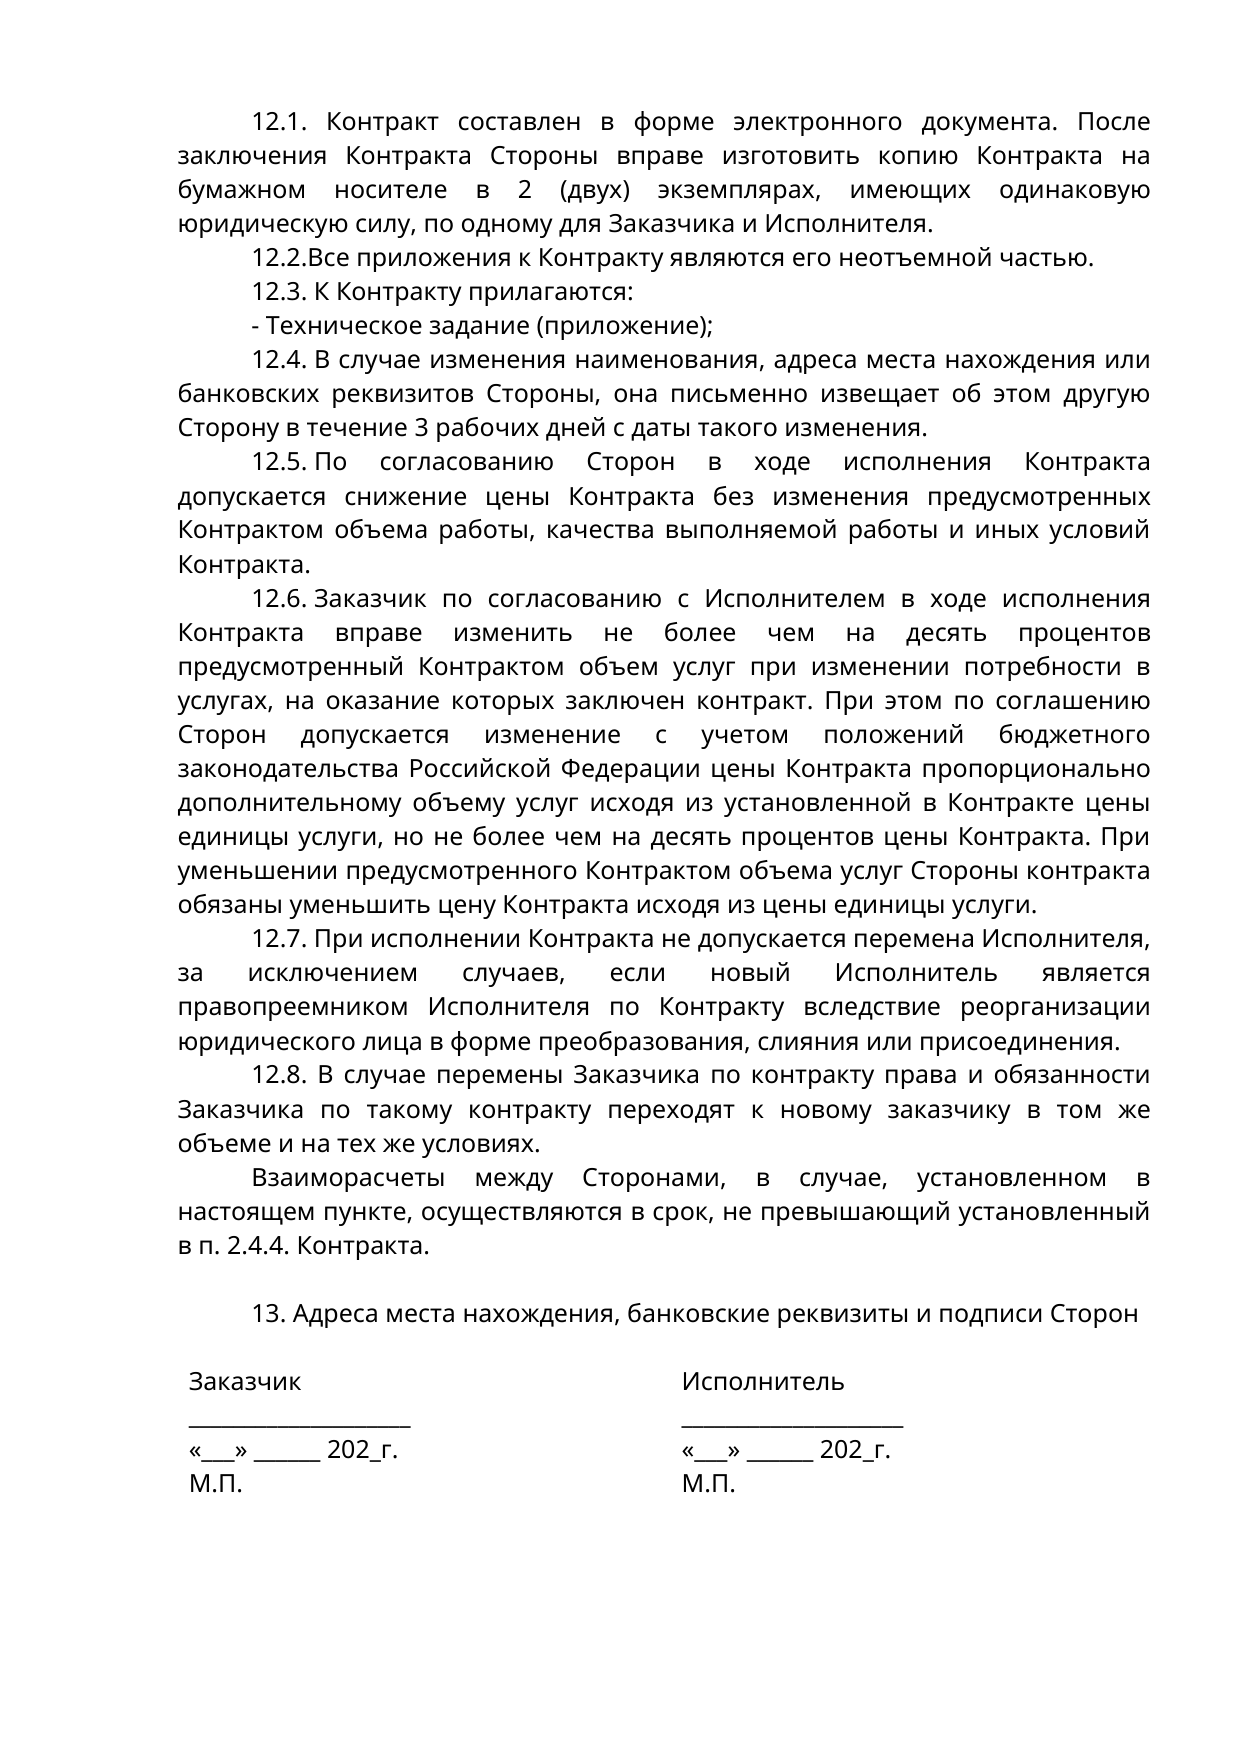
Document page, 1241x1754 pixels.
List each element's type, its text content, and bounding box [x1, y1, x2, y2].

text 12.3. К Контракту прилагаются: [177, 274, 1152, 308]
text Взаиморасчеты между Сторонами, в случае, установленном в настоящем пункте, осуществляются в срок, не превышающий установленный в п. 2.4.4. Контракта. [177, 1159, 1152, 1262]
text 12.6. Заказчик по согласованию с Исполнителем в ходе исполнения Контракта вправе изменить не более чем на десять процентов предусмотренный Контрактом объем услуг при изменении потребности в услугах, на оказание которых заключен контракт. При этом по соглашению Сторон допускается изменение с учетом положений бюджетного законодательства Российской Федерации цены Контракта пропорционально дополнительному объему услуг исходя из установленной в Контракте цены единицы услуги, но не более чем на десять процентов цены Контракта. При уменьшении предусмотренного Контрактом объема услуг Стороны контракта обязаны уменьшить цену Контракта исходя из цены единицы услуги. [177, 580, 1152, 921]
text 12.1. Контракт составлен в форме электронного документа. После заключения Контракта Стороны вправе изготовить копию Контракта на бумажном носителе в 2 (двух) экземплярах, имеющих одинаковую юридическую силу, по одному для Заказчика и Исполнителя. [177, 103, 1152, 240]
text - Техническое задание (приложение); [177, 308, 1152, 342]
text 12.8. В случае перемены Заказчика по контракту права и обязанности Заказчика по такому контракту переходят к новому заказчику в том же объеме и на тех же условиях. [177, 1057, 1152, 1159]
table_header Заказчик ____________________ «___» ______ 202_г. М.П. [177, 1364, 670, 1500]
text 13. Адреса места нахождения, банковские реквизиты и подписи Сторон [177, 1296, 1152, 1330]
table_header Исполнитель ____________________ «___» ______ 202_г. М.П. [670, 1364, 1163, 1500]
text 12.2.Все приложения к Контракту являются его неотъемной частью. [177, 240, 1152, 274]
text 12.5. По согласованию Сторон в ходе исполнения Контракта допускается снижение цены Контракта без изменения предусмотренных Контрактом объема работы, качества выполняемой работы и иных условий Контракта. [177, 444, 1152, 580]
text 12.4. В случае изменения наименования, адреса места нахождения или банковских реквизитов Стороны, она письменно извещает об этом другую Сторону в течение 3 рабочих дней с даты такого изменения. [177, 342, 1152, 444]
text 12.7. При исполнении Контракта не допускается перемена Исполнителя, за исключением случаев, если новый Исполнитель является правопреемником Исполнителя по Контракту вследствие реорганизации юридического лица в форме преобразования, слияния или присоединения. [177, 921, 1152, 1057]
